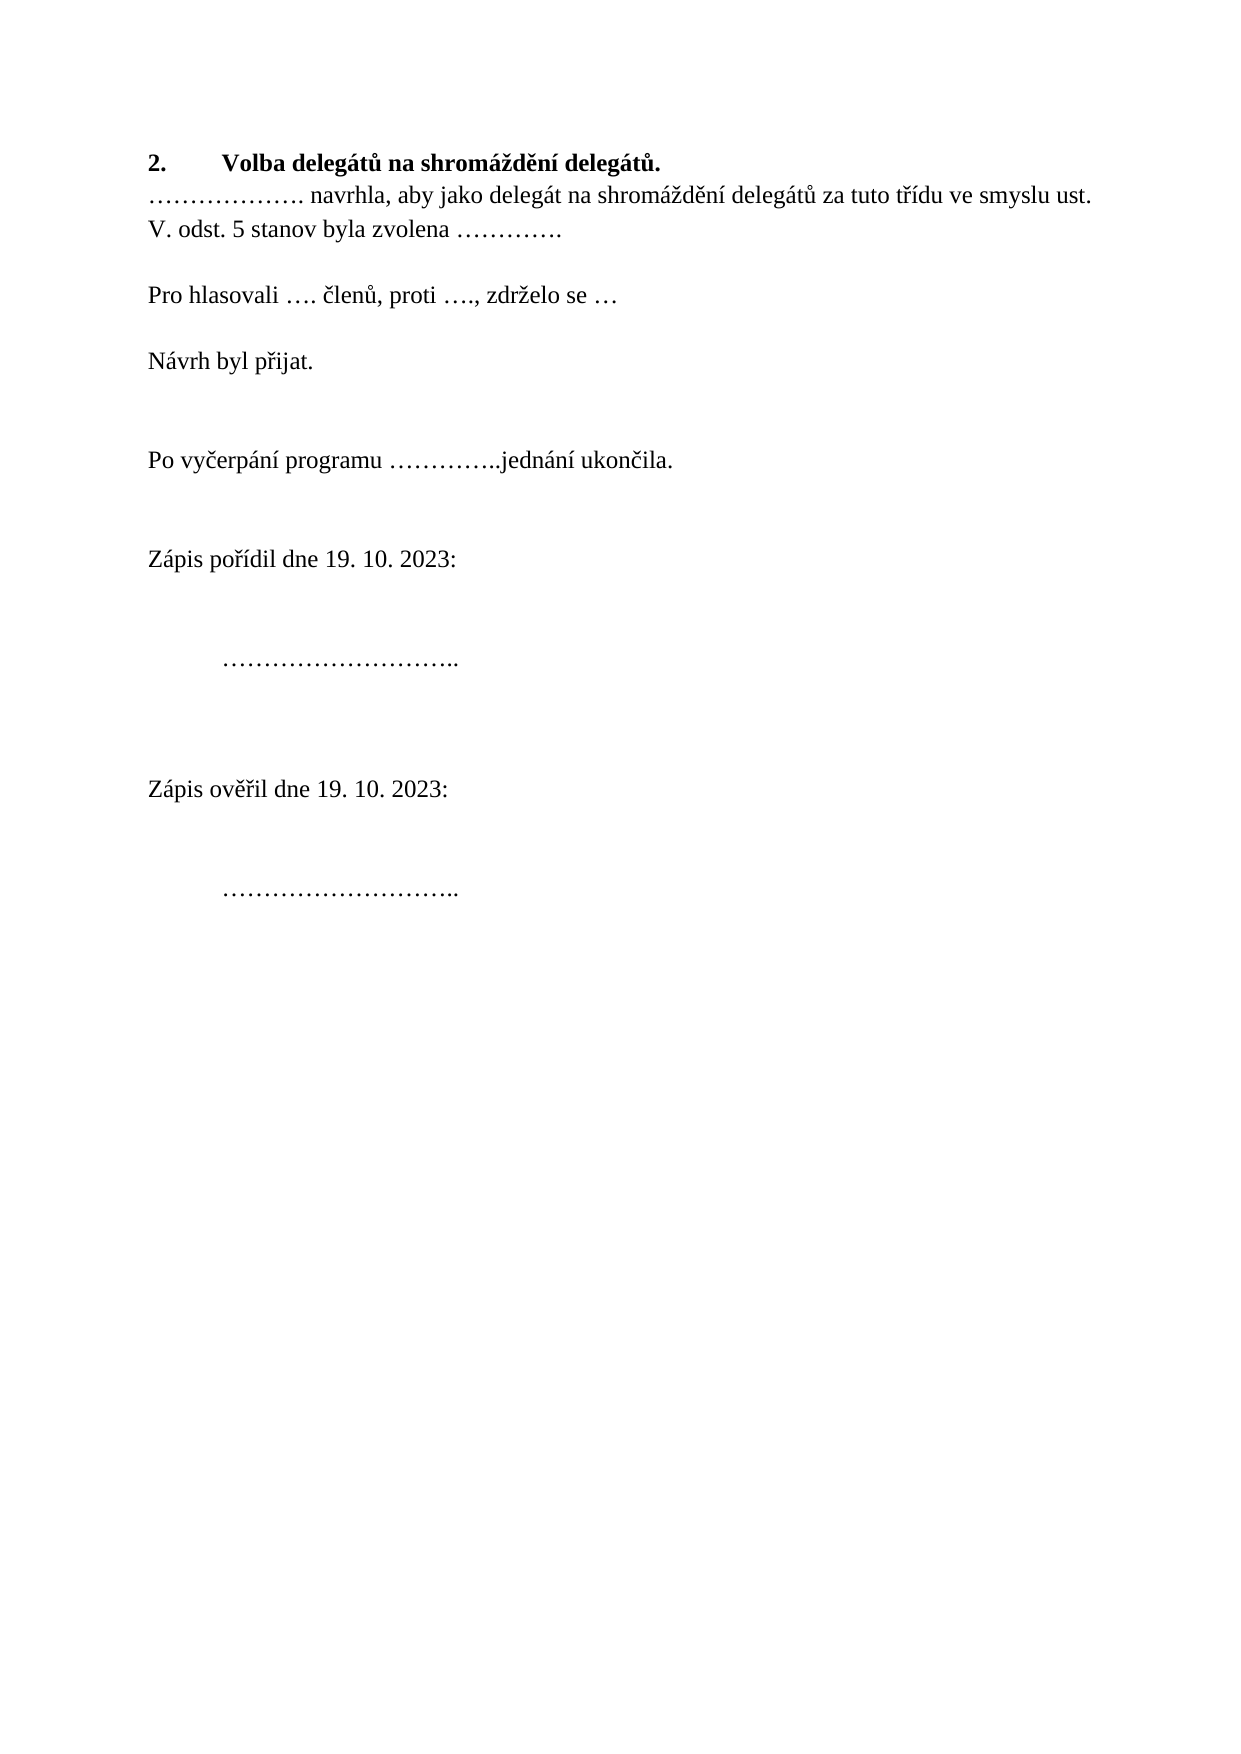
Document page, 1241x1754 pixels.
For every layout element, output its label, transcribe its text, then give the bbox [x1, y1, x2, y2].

text Po vyčerpání programu …………..jednání ukončila. [148, 445, 1093, 473]
text Návrh byl přijat. [148, 346, 1093, 374]
text ……………………….. [148, 643, 1093, 672]
text Zápis ověřil dne 19. 10. 2023: [148, 774, 1093, 803]
text Zápis pořídil dne 19. 10. 2023: [148, 544, 1093, 573]
list 2. Volba delegátů na shromáždění delegátů. [148, 148, 1093, 176]
text ……………………….. [148, 873, 1093, 902]
list ………………. navrhla, aby jako delegát na shromáždění delegátů za tuto třídu ve smyslu ust. V. odst. 5 stanov byla zvolena …………. [148, 181, 1093, 242]
text Pro hlasovali …. členů, proti …., zdrželo se … [148, 280, 1093, 308]
